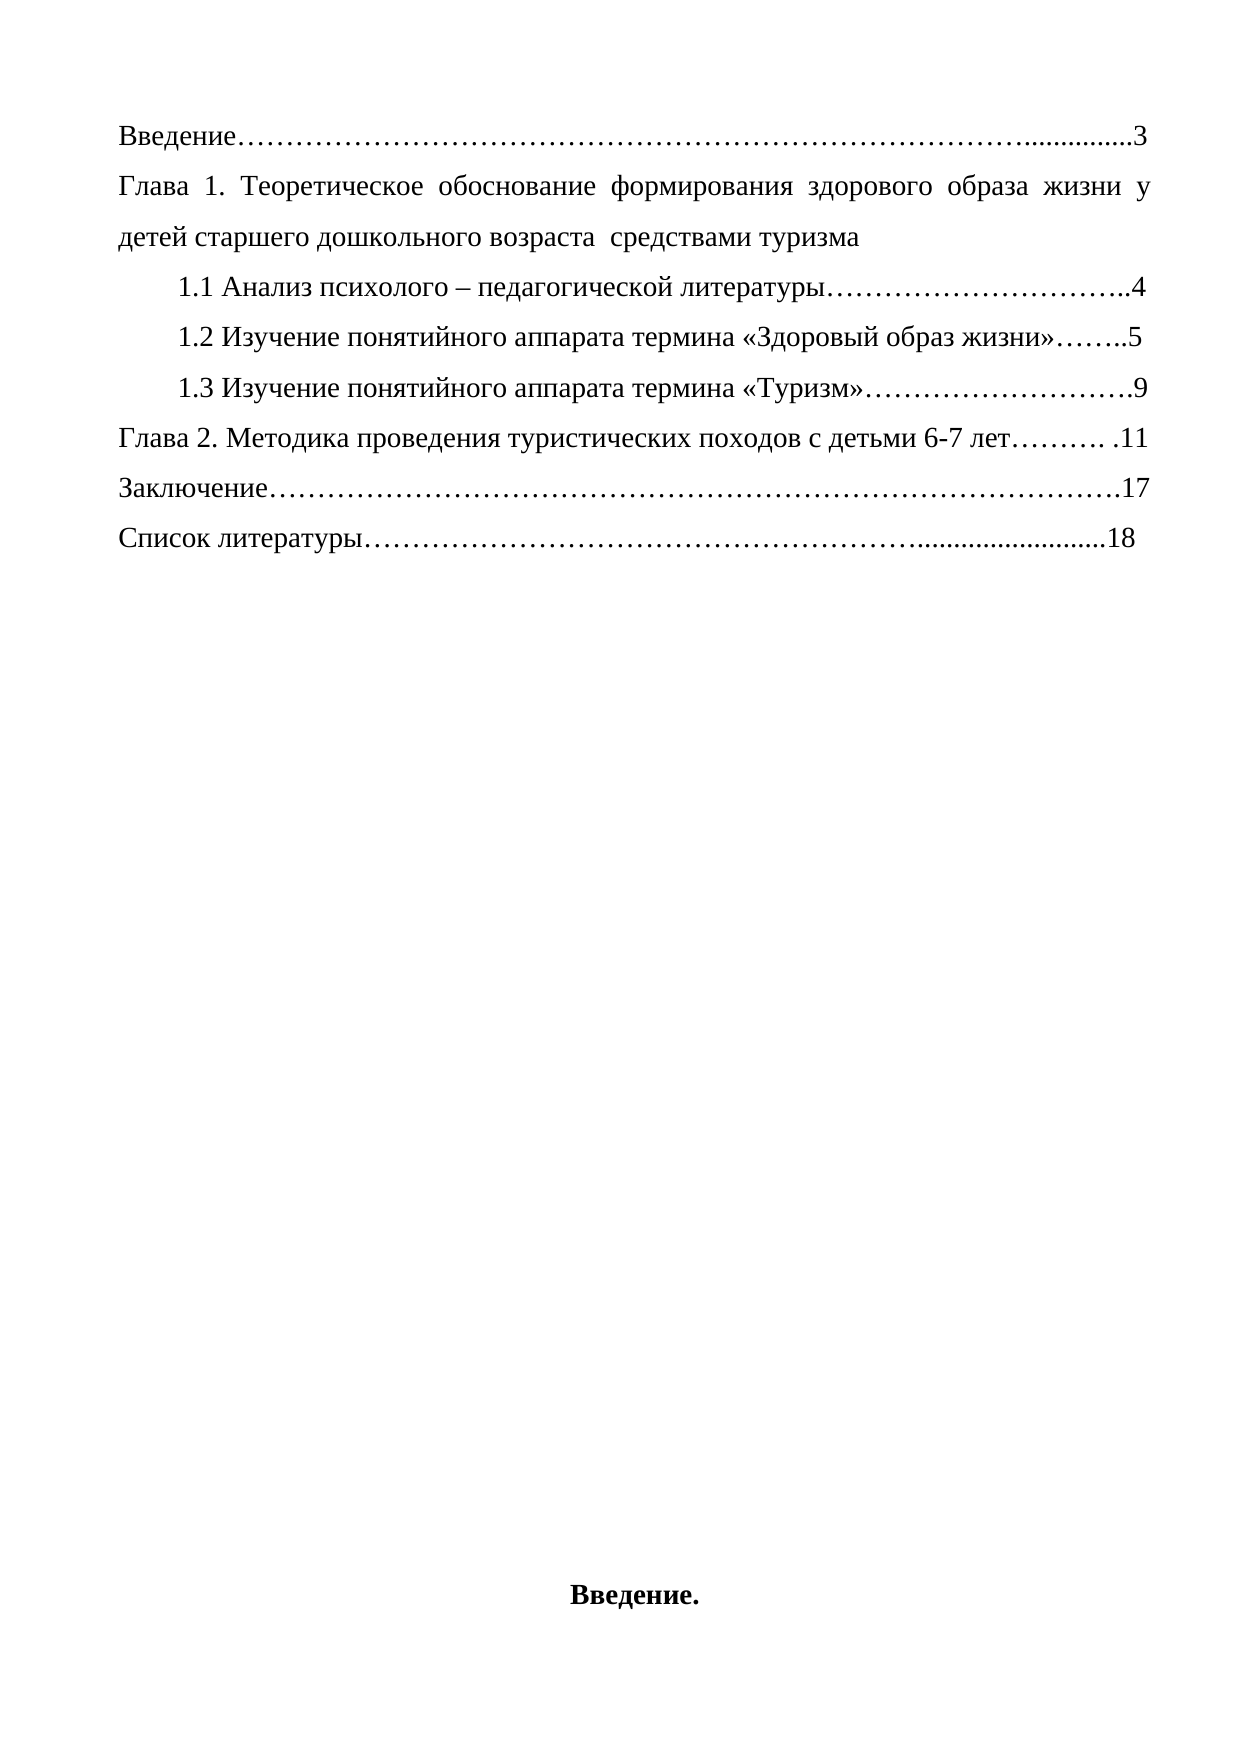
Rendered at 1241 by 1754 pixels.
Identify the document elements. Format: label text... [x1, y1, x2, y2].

list Изучение понятийного аппарата термина «Здоровый образ жизни»……..5 [177, 319, 1152, 353]
text Глава 2. Методика проведения туристических походов с детьми 6-7 лет………. .11 [118, 420, 1152, 453]
list Изучение понятийного аппарата термина «Туризм»……………………….9 [177, 370, 1152, 403]
text Введение. [118, 1577, 1152, 1611]
text Глава 1. Теоретическое обоснование формирования здорового образа жизни у детей старшего дошкольного возраста средствами туризма [118, 168, 1152, 252]
text Заключение…………………………………………………………………………….17 [118, 470, 1152, 504]
text Список литературы…………………………………………………..........................18 [118, 521, 1152, 554]
list Анализ психолого – педагогической литературы…………………………..4 [177, 269, 1152, 303]
text Введение………………………………………………………………………...............3 [118, 118, 1152, 152]
